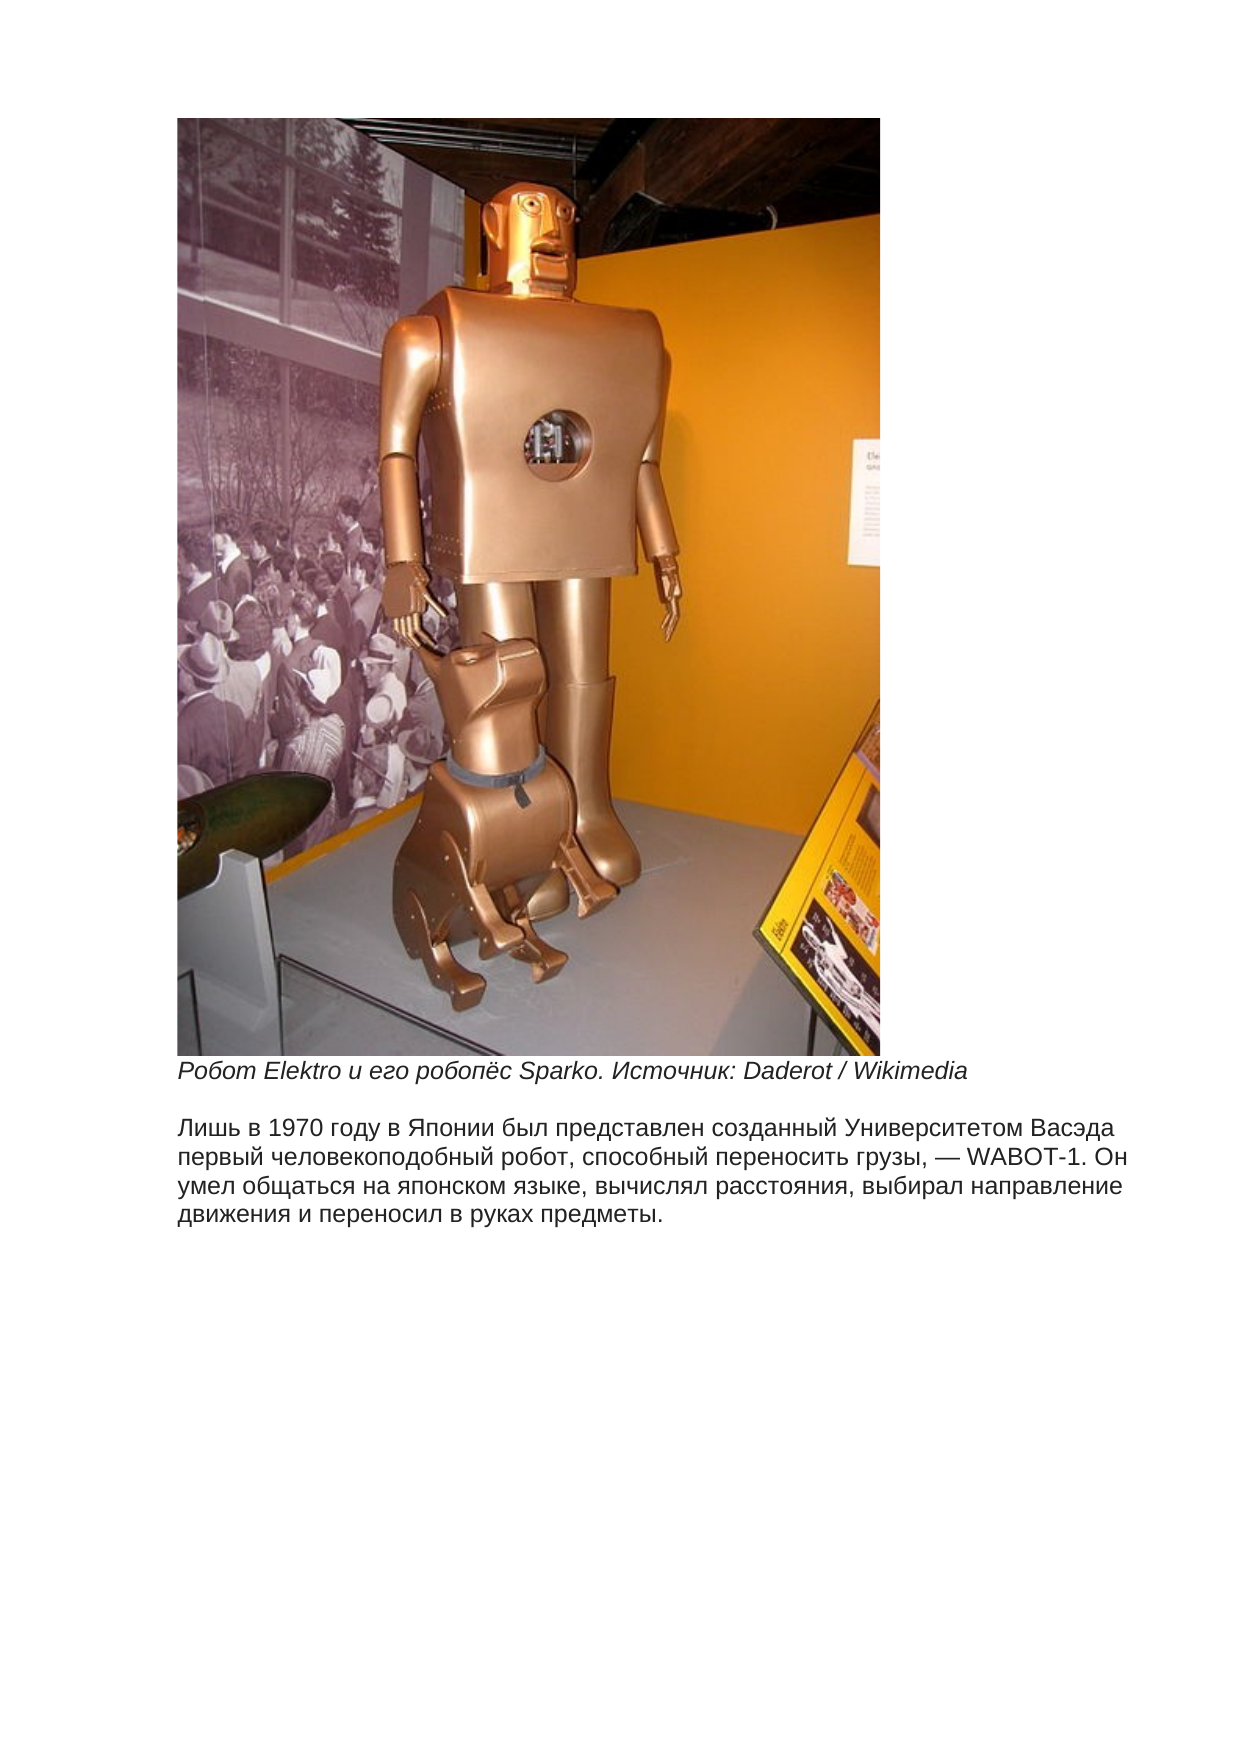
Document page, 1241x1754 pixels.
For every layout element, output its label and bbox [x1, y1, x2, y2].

text [177, 118, 1152, 1257]
picture [177, 118, 881, 1056]
